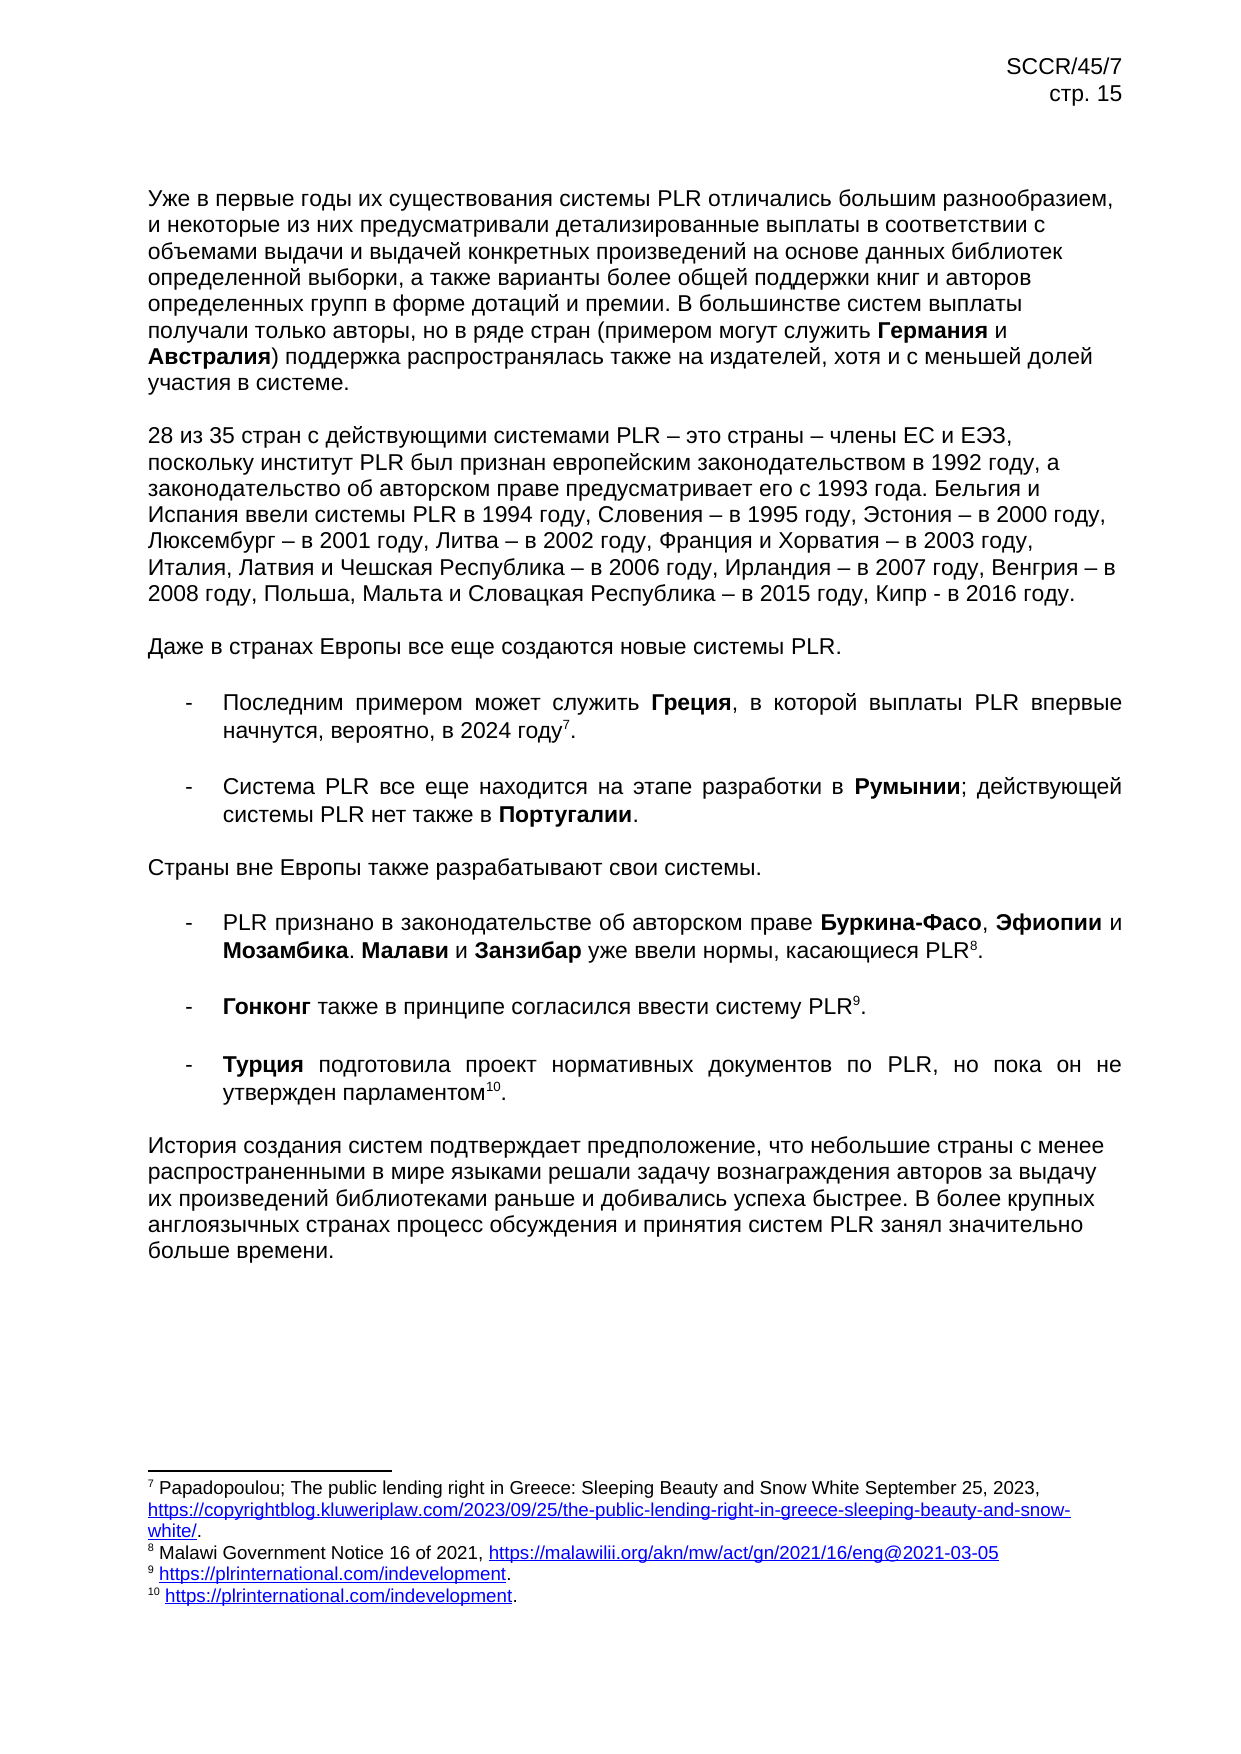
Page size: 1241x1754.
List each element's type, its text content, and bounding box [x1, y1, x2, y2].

list Гонконг также в принципе согласился ввести систему PLR. [185, 990, 1122, 1021]
text Даже в странах Европы все еще создаются новые системы PLR. [148, 633, 1122, 659]
list Последним примером может служить Греция, в которой выплаты PLR впервые начнутся, вероятно, в 2024 году. [185, 686, 1122, 743]
list PLR признано в законодательстве об авторском праве Буркина-Фасо, Эфиопии и Мозамбика. Малави и Занзибар уже ввели нормы, касающиеся PLR. [185, 906, 1122, 964]
list Турция подготовила проект нормативных документов по PLR, но пока он не утвержден парламентом. [185, 1048, 1122, 1105]
text 28 из 35 стран с действующими системами PLR ‒ это страны ‒ члены ЕС и ЕЭЗ, поскольку институт PLR был признан европейским законодательством в 1992 году, а законодательство об авторском праве предусматривает его с 1993 года. Бельгия и Испания ввели системы PLR в 1994 году, Словения ‒ в 1995 году, Эстония ‒ в 2000 году, Люксембург ‒ в 2001 году, Литва ‒ в 2002 году, Франция и Хорватия ‒ в 2003 году, Италия, Латвия и Чешская Республика ‒ в 2006 году, Ирландия ‒ в 2007 году, Венгрия ‒ в 2008 году, Польша, Мальта и Словацкая Республика ‒ в 2015 году, Кипр - в 2016 году. [148, 422, 1122, 607]
text Страны вне Европы также разрабатывают свои системы. [148, 853, 1122, 880]
text Уже в первые годы их существования системы PLR отличались большим разнообразием, и некоторые из них предусматривали детализированные выплаты в соответствии с объемами выдачи и выдачей конкретных произведений на основе данных библиотек определенной выборки, а также варианты более общей поддержки книг и авторов определенных групп в форме дотаций и премии. В большинстве систем выплаты получали только авторы, но в ряде стран (примером могут служить Германия и Австралия) поддержка распространялась также на издателей, хотя и с меньшей долей участия в системе. [148, 185, 1122, 396]
list Система PLR все еще находится на этапе разработки в Румынии; действующей системы PLR нет также в Португалии. [185, 769, 1122, 827]
text История создания систем подтверждает предположение, что небольшие страны с менее распространенными в мире языками решали задачу вознаграждения авторов за выдачу их произведений библиотеками раньше и добивались успеха быстрее. В более крупных англоязычных странах процесс обсуждения и принятия систем PLR занял значительно больше времени. [148, 1132, 1122, 1263]
